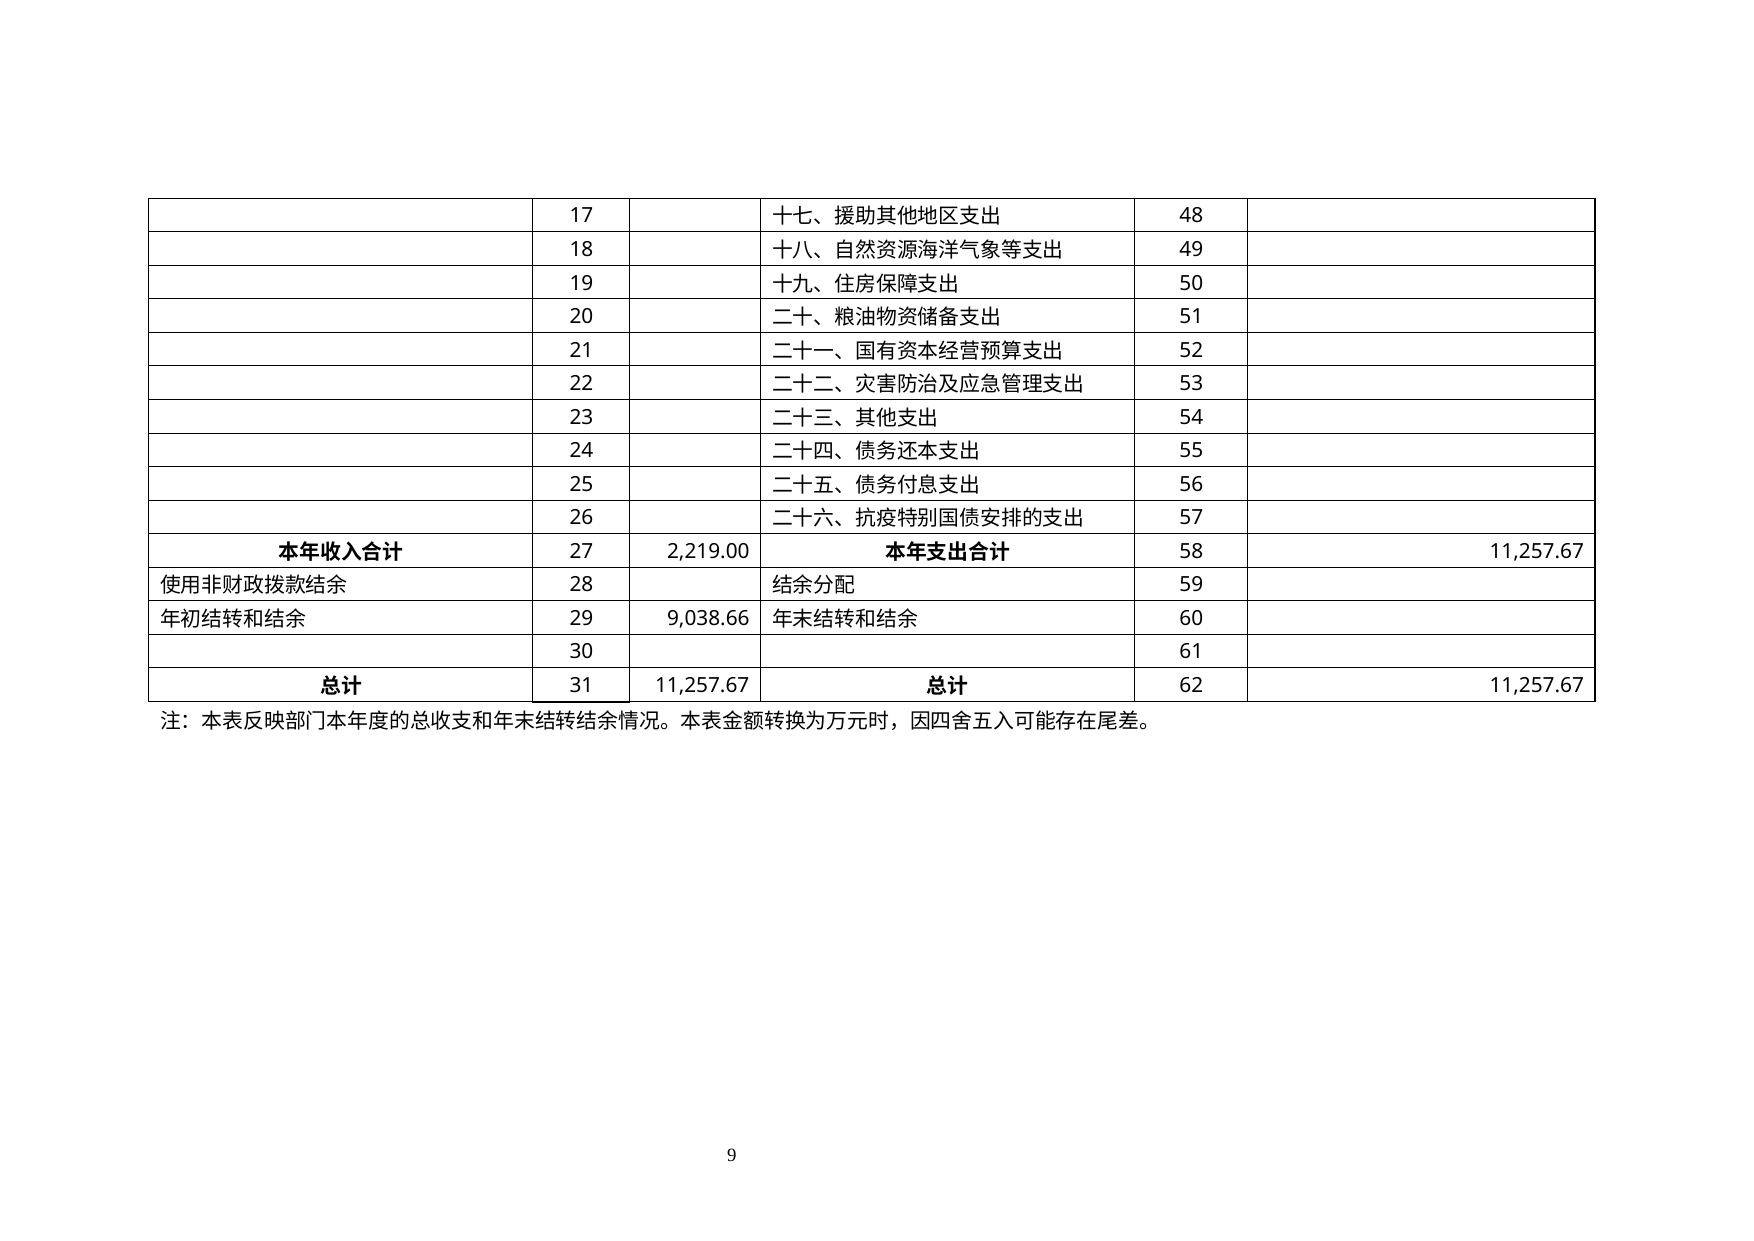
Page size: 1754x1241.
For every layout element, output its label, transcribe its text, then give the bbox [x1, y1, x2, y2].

table_cell [149, 333, 532, 365]
table_cell 结余分配 [761, 568, 1134, 600]
table_cell 48 [1135, 199, 1247, 231]
table_cell [1248, 467, 1594, 499]
table_cell 二十二、灾害防治及应急管理支出 [761, 366, 1134, 399]
table_cell 十九、住房保障支出 [761, 266, 1134, 298]
table_cell 年末结转和结余 [761, 601, 1134, 634]
table_cell 11,257.67 [1248, 534, 1594, 567]
table_cell 二十五、债务付息支出 [761, 467, 1134, 499]
table_cell 11,257.67 [630, 668, 760, 701]
table_cell [761, 635, 1134, 667]
table_cell [1248, 568, 1594, 600]
table_cell 29 [533, 601, 629, 634]
table_cell [149, 434, 532, 466]
table_cell 53 [1135, 366, 1247, 399]
table_cell [149, 400, 532, 432]
table_cell 22 [533, 366, 629, 399]
table_cell 总计 [149, 668, 532, 701]
table_cell [630, 333, 760, 365]
table_cell 24 [533, 434, 629, 466]
table_cell [630, 232, 760, 265]
table_cell 本年支出合计 [761, 534, 1134, 567]
table_cell 60 [1135, 601, 1247, 634]
table_cell 注：本表反映部门本年度的总收支和年末结转结余情况。本表金额转换为万元时，因四舍五入可能存在尾差。 [149, 702, 1595, 735]
table_cell 总计 [761, 668, 1134, 701]
table_cell [630, 266, 760, 298]
table_cell 51 [1135, 299, 1247, 332]
table_cell 二十六、抗疫特别国债安排的支出 [761, 501, 1134, 533]
table_cell [149, 232, 532, 265]
table_cell [1248, 232, 1594, 265]
table_cell 二十、粮油物资储备支出 [761, 299, 1134, 332]
table_cell [630, 467, 760, 499]
table_cell [1248, 299, 1594, 332]
table_cell 52 [1135, 333, 1247, 365]
table_cell 59 [1135, 568, 1247, 600]
table_cell 11,257.67 [1248, 668, 1594, 701]
table_cell 9,038.66 [630, 601, 760, 634]
table_cell [1248, 199, 1594, 231]
table_cell [630, 299, 760, 332]
table_cell [630, 400, 760, 432]
table_cell [630, 199, 760, 231]
table_cell 27 [533, 534, 629, 567]
table_cell [630, 501, 760, 533]
table_cell 2,219.00 [630, 534, 760, 567]
table_cell [149, 467, 532, 499]
table_cell [1248, 434, 1594, 466]
table_cell 十八、自然资源海洋气象等支出 [761, 232, 1134, 265]
table_cell 23 [533, 400, 629, 432]
table_cell [149, 501, 532, 533]
table_cell 50 [1135, 266, 1247, 298]
table_cell 31 [533, 668, 629, 701]
table_cell 年初结转和结余 [149, 601, 532, 634]
table_cell 十七、援助其他地区支出 [761, 199, 1134, 231]
table_cell 20 [533, 299, 629, 332]
table_cell 58 [1135, 534, 1247, 567]
table_cell 17 [533, 199, 629, 231]
table_cell 61 [1135, 635, 1247, 667]
table_cell 21 [533, 333, 629, 365]
table_cell 28 [533, 568, 629, 600]
table_cell 49 [1135, 232, 1247, 265]
table_cell 本年收入合计 [149, 534, 532, 567]
table_cell 57 [1135, 501, 1247, 533]
table_cell 二十一、国有资本经营预算支出 [761, 333, 1134, 365]
table_cell [1248, 366, 1594, 399]
table_cell 19 [533, 266, 629, 298]
table_cell [630, 366, 760, 399]
table_cell 54 [1135, 400, 1247, 432]
table_cell [630, 568, 760, 600]
table_cell [1248, 501, 1594, 533]
table_cell [1248, 333, 1594, 365]
table_cell [1248, 601, 1594, 634]
table_cell 30 [533, 635, 629, 667]
table_cell [1248, 400, 1594, 432]
table_cell 18 [533, 232, 629, 265]
table_cell 56 [1135, 467, 1247, 499]
table_cell [149, 199, 532, 231]
table_cell [630, 434, 760, 466]
table_cell [149, 366, 532, 399]
table_cell [1248, 266, 1594, 298]
table_cell 62 [1135, 668, 1247, 701]
table_cell [149, 299, 532, 332]
table_cell 二十四、债务还本支出 [761, 434, 1134, 466]
table_cell [149, 635, 532, 667]
table_cell [149, 266, 532, 298]
table_cell 二十三、其他支出 [761, 400, 1134, 432]
table_cell 25 [533, 467, 629, 499]
table_cell 26 [533, 501, 629, 533]
table_cell [630, 635, 760, 667]
table_cell [1248, 635, 1594, 667]
table_cell 使用非财政拨款结余 [149, 568, 532, 600]
table_cell 55 [1135, 434, 1247, 466]
